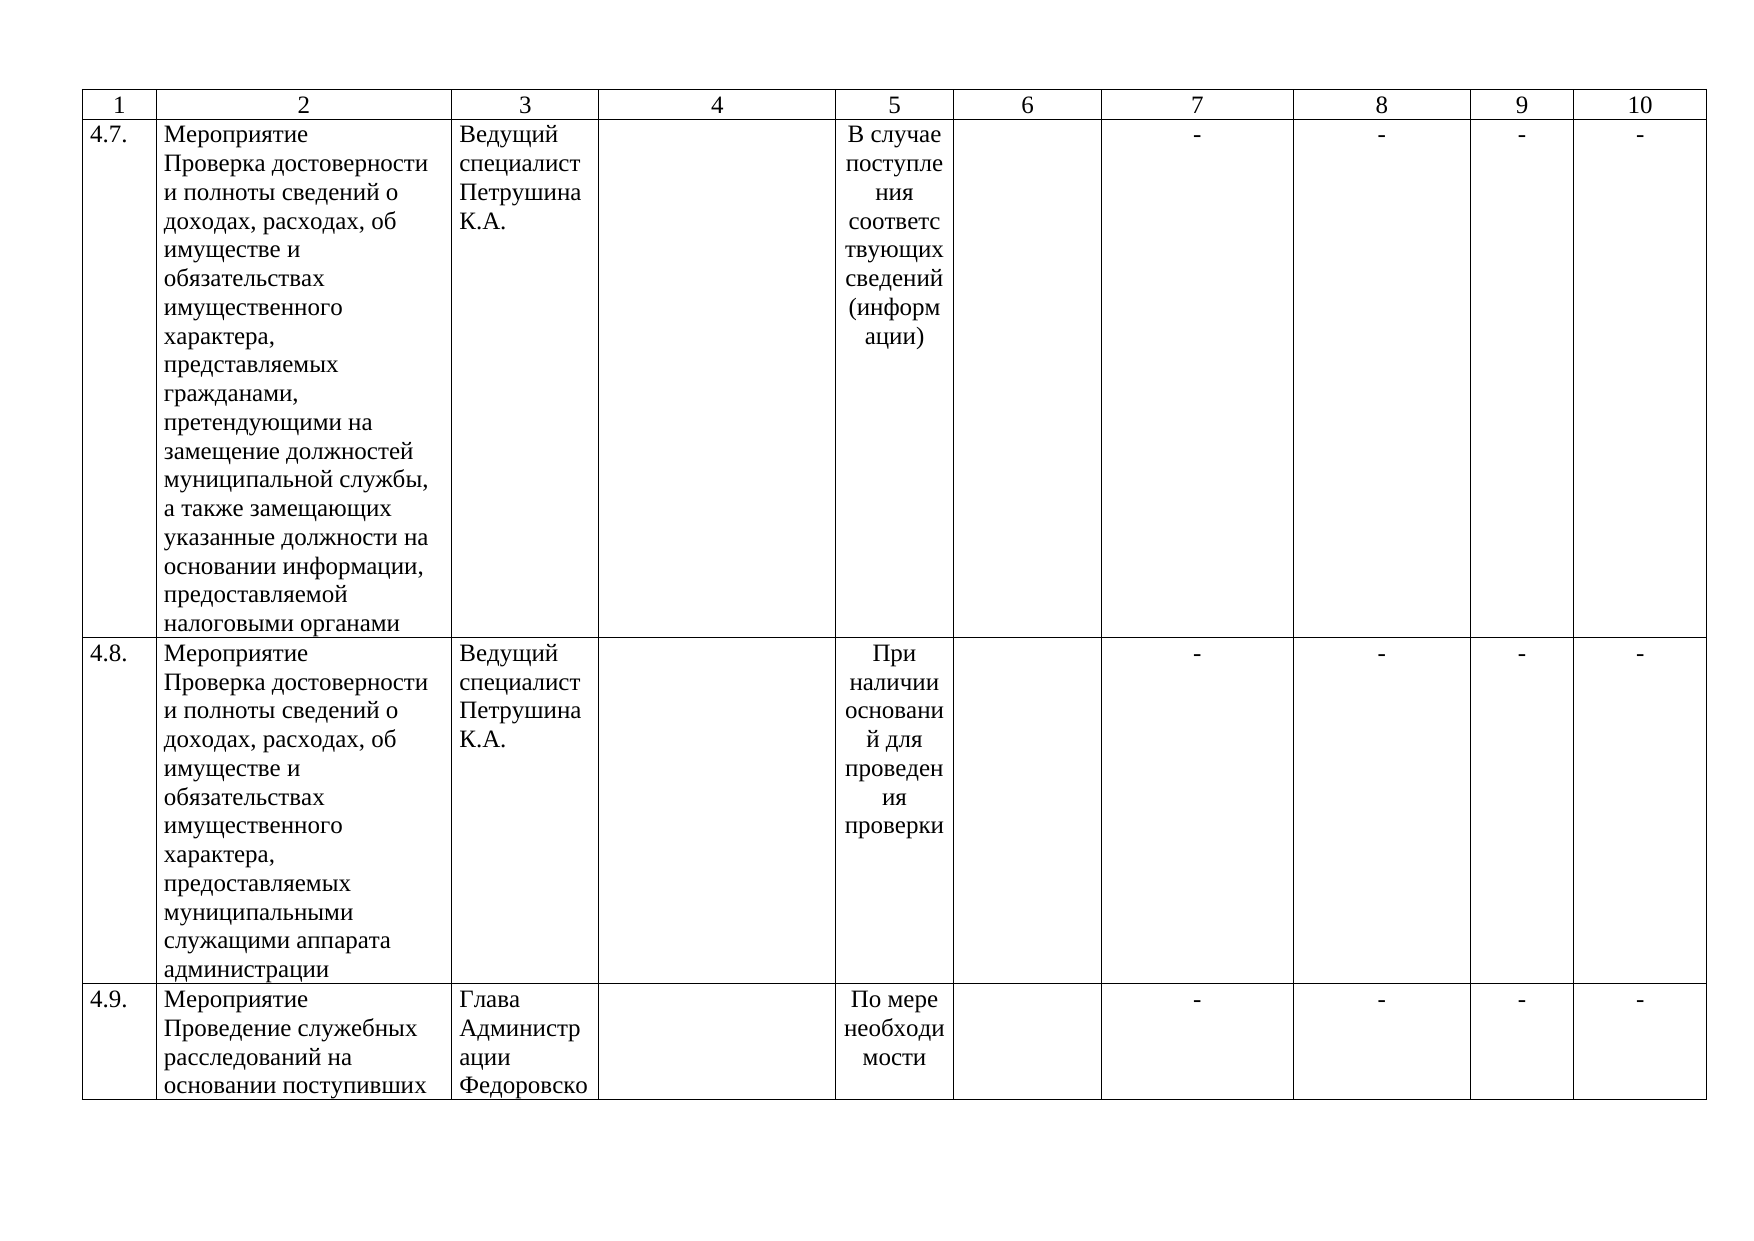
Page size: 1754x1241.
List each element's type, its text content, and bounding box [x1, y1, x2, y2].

table_cell [954, 120, 1101, 637]
table_cell Мероприятие Проверка достоверности и полноты сведений о доходах, расходах, об имуществе и обязательствах имущественного характера, предоставляемых муниципальными служащими аппарата администрации [157, 638, 451, 983]
table_cell - [1102, 120, 1293, 637]
table_cell [599, 984, 835, 1099]
table_cell При наличии оснований для проведения проверки [836, 638, 953, 983]
table_cell 4.7. [83, 120, 156, 637]
table_cell - [1294, 984, 1470, 1099]
table_cell - [1471, 120, 1573, 637]
table_cell - [1102, 638, 1293, 983]
table_cell - [1574, 120, 1706, 637]
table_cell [452, 984, 598, 1099]
table_cell По мере необходимости [836, 984, 953, 1099]
table_cell В случае поступления соответствующих сведений (информации) [836, 120, 953, 637]
table_header 1 [83, 90, 156, 118]
table_cell [599, 120, 835, 637]
table_header 2 [157, 90, 451, 118]
table_cell 4.9. [83, 984, 156, 1099]
table_cell - [1574, 984, 1706, 1099]
table_header 7 [1102, 90, 1293, 118]
table_cell - [1294, 638, 1470, 983]
table_header 8 [1294, 90, 1470, 118]
table_cell - [1471, 638, 1573, 983]
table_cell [157, 984, 451, 1099]
table_cell Ведущий специалист Петрушина К.А. [452, 120, 598, 637]
table_cell Ведущий специалист Петрушина К.А. [452, 638, 598, 983]
table_header 10 [1574, 90, 1706, 118]
table_header 6 [954, 90, 1101, 118]
table_header 3 [452, 90, 598, 118]
table_cell - [1471, 984, 1573, 1099]
table_cell - [1294, 120, 1470, 637]
table_cell - [1574, 638, 1706, 983]
table_header 9 [1471, 90, 1573, 118]
table_cell [954, 638, 1101, 983]
table_cell [954, 984, 1101, 1099]
table_cell Мероприятие Проверка достоверности и полноты сведений о доходах, расходах, об имуществе и обязательствах имущественного характера, представляемых гражданами, претендующими на замещение должностей муниципальной службы, а также замещающих указанные должности на основании информации, предоставляемой налоговыми органами [157, 120, 451, 637]
table_header 5 [836, 90, 953, 118]
table_cell 4.8. [83, 638, 156, 983]
table_cell [599, 638, 835, 983]
table_cell - [1102, 984, 1293, 1099]
table_header 4 [599, 90, 835, 118]
